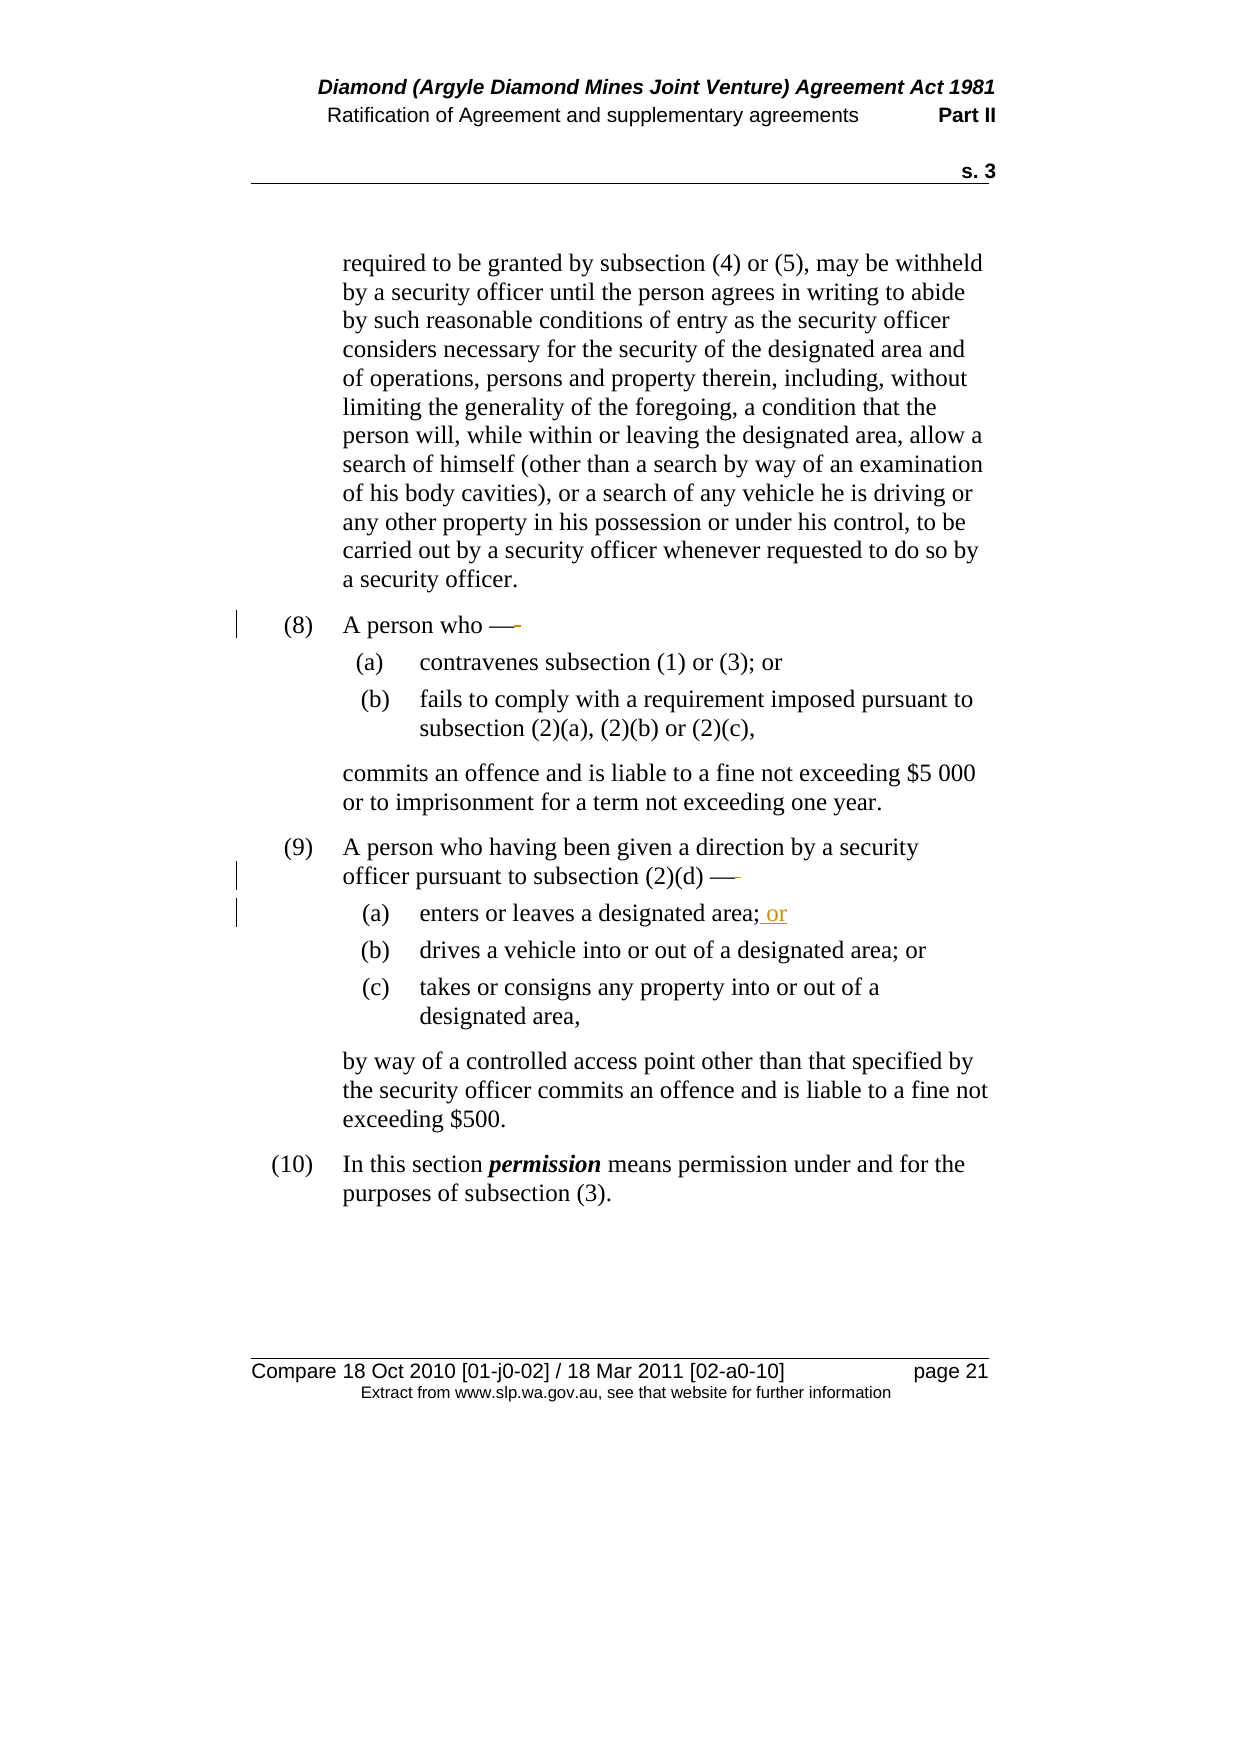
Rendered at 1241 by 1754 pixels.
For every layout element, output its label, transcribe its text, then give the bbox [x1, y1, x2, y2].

text (9) A person who having been given a direction by a security officer pursuant to subsection (2)(d) — [251, 832, 989, 890]
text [251, 248, 989, 593]
text (a) contravenes subsection (1) or (3); or [251, 647, 989, 676]
text (c) takes or consigns any property into or out of a designated area, [251, 972, 989, 1030]
text (10) In this section permission means permission under and for the purposes of subsection (3). [251, 1149, 989, 1207]
text (b) fails to comply with a requirement imposed pursuant to subsection (2)(a), (2)(b) or (2)(c), [251, 684, 989, 741]
text by way of a controlled access point other than that specified by the security officer commits an offence and is liable to a fine not exceeding $500. [251, 1046, 989, 1133]
text (8) A person who — [251, 610, 989, 638]
text commits an offence and is liable to a fine not exceeding $5 000 or to imprisonment for a term not exceeding one year. [251, 758, 989, 816]
text (a) enters or leaves a designated area; [251, 898, 989, 927]
text (b) drives a vehicle into or out of a designated area; or [251, 935, 989, 964]
